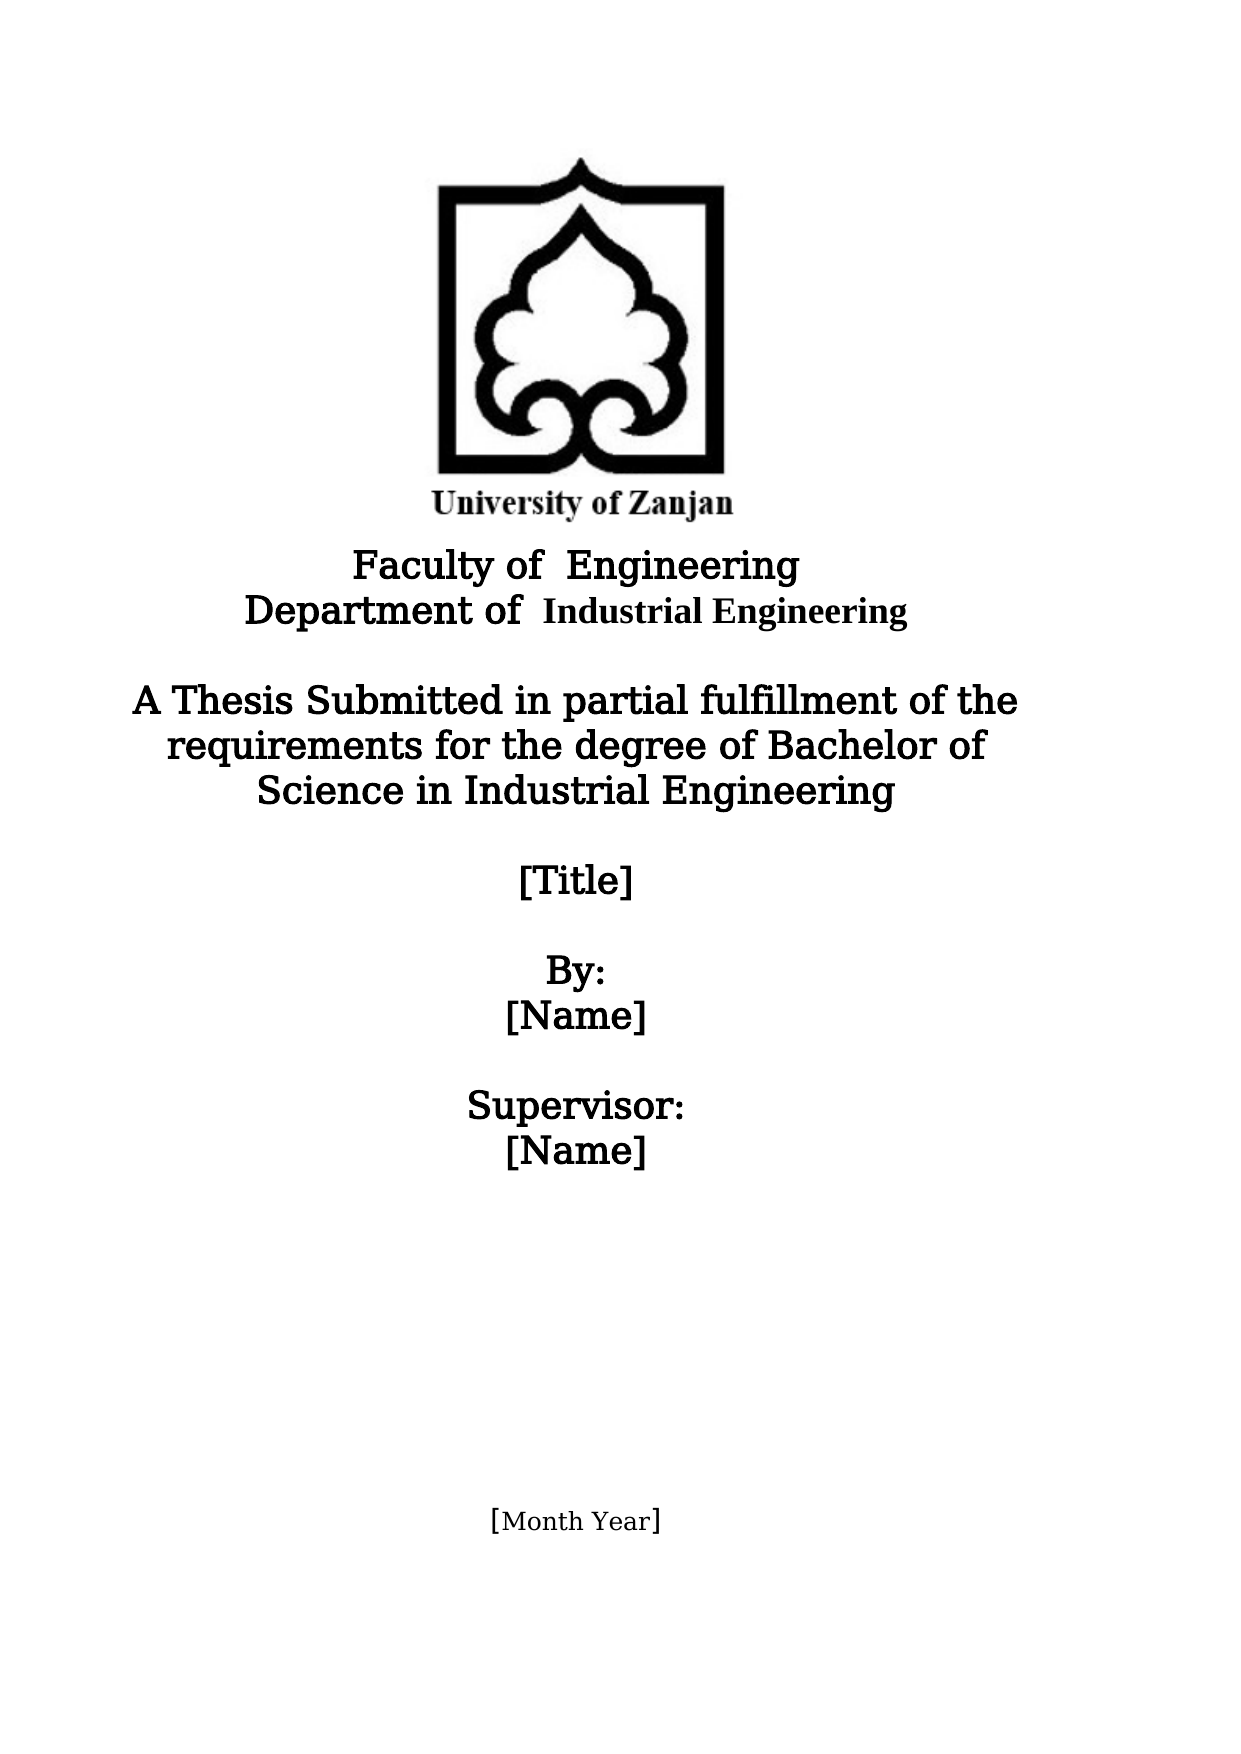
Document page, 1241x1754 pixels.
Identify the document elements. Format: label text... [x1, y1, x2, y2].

subtitle Faculty of Engineering [118, 541, 1033, 586]
subtitle [Title] [118, 856, 1033, 901]
subtitle [Name] [118, 991, 1033, 1036]
subtitle Supervisor: [118, 1081, 1033, 1126]
picture [394, 147, 757, 541]
subtitle A Thesis Submitted in partial fulfillment of the requirements for the degree of Bachelor of Science in Industrial Engineering [118, 676, 1033, 811]
text [Month Year] [118, 1504, 1033, 1538]
subtitle Department of Industrial Engineering [118, 586, 1033, 631]
subtitle By: [118, 946, 1033, 991]
subtitle [Name] [118, 1126, 1033, 1171]
